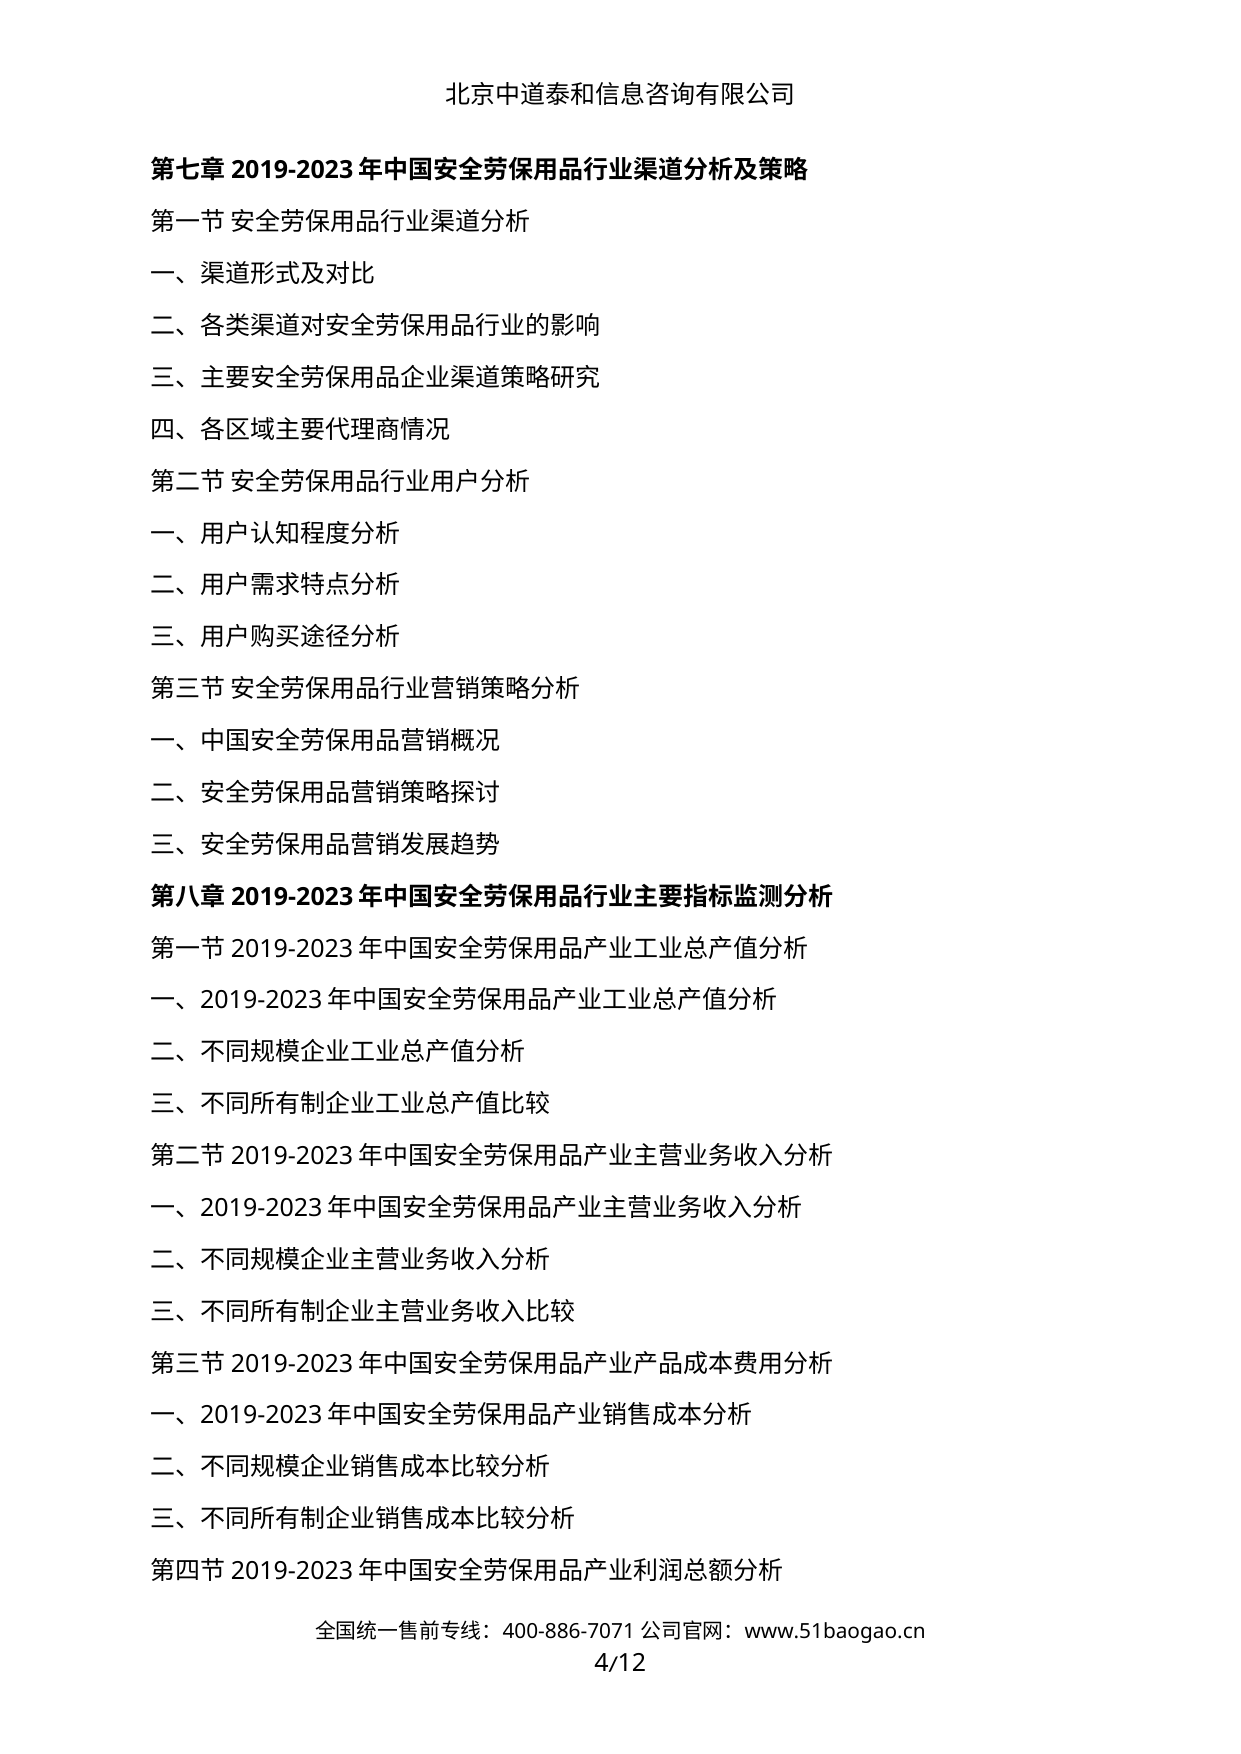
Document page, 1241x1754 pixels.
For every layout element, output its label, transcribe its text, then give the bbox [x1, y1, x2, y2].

text 第一节 2019-2023年中国安全劳保用品产业工业总产值分析 [150, 928, 1090, 964]
text 三、不同所有制企业销售成本比较分析 [150, 1499, 1090, 1535]
text 一、中国安全劳保用品营销概况 [150, 721, 1090, 757]
text 三、不同所有制企业工业总产值比较 [150, 1084, 1090, 1120]
text 二、不同规模企业工业总产值分析 [150, 1032, 1090, 1068]
text 二、各类渠道对安全劳保用品行业的影响 [150, 306, 1090, 342]
text 第七章 2019-2023年中国安全劳保用品行业渠道分析及策略 [150, 150, 1090, 186]
text 一、渠道形式及对比 [150, 254, 1090, 290]
text 三、不同所有制企业主营业务收入比较 [150, 1291, 1090, 1327]
text 第四节 2019-2023年中国安全劳保用品产业利润总额分析 [150, 1551, 1090, 1587]
text 一、2019-2023年中国安全劳保用品产业工业总产值分析 [150, 980, 1090, 1016]
text 三、用户购买途径分析 [150, 617, 1090, 653]
text 第三节 2019-2023年中国安全劳保用品产业产品成本费用分析 [150, 1343, 1090, 1379]
text 第三节 安全劳保用品行业营销策略分析 [150, 669, 1090, 705]
text 第二节 2019-2023年中国安全劳保用品产业主营业务收入分析 [150, 1136, 1090, 1172]
text 第二节 安全劳保用品行业用户分析 [150, 461, 1090, 497]
text 第一节 安全劳保用品行业渠道分析 [150, 202, 1090, 238]
text 二、用户需求特点分析 [150, 565, 1090, 601]
text 第八章 2019-2023年中国安全劳保用品行业主要指标监测分析 [150, 876, 1090, 912]
text 二、不同规模企业销售成本比较分析 [150, 1447, 1090, 1483]
text 二、不同规模企业主营业务收入分析 [150, 1239, 1090, 1276]
text 一、用户认知程度分析 [150, 513, 1090, 549]
text 一、2019-2023年中国安全劳保用品产业销售成本分析 [150, 1395, 1090, 1431]
text 二、安全劳保用品营销策略探讨 [150, 772, 1090, 809]
text 三、主要安全劳保用品企业渠道策略研究 [150, 357, 1090, 394]
text 三、安全劳保用品营销发展趋势 [150, 824, 1090, 861]
text 一、2019-2023年中国安全劳保用品产业主营业务收入分析 [150, 1187, 1090, 1224]
text 四、各区域主要代理商情况 [150, 409, 1090, 446]
